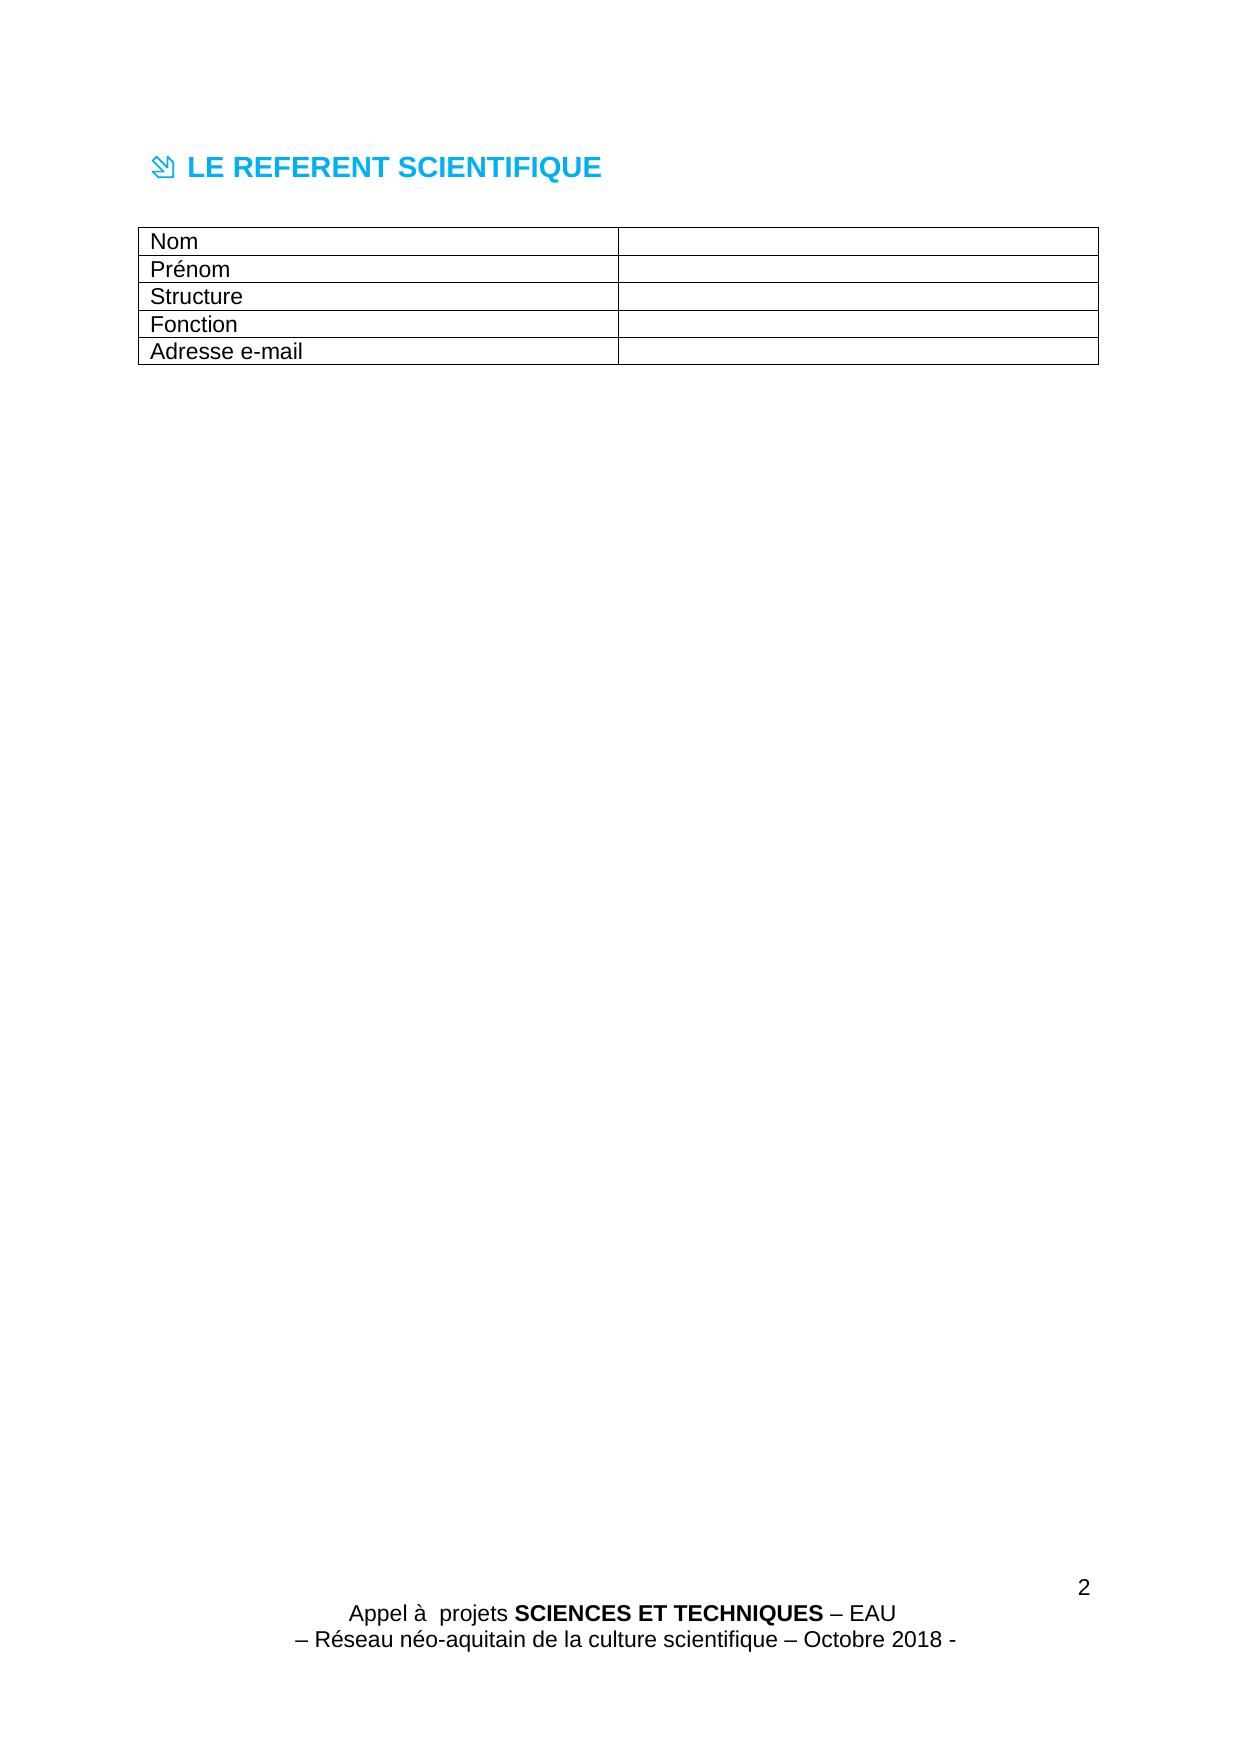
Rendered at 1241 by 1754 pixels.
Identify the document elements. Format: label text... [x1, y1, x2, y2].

table_cell [619, 311, 1098, 337]
table_cell Structure [139, 283, 618, 309]
table_header Nom [139, 228, 618, 255]
table_cell [619, 256, 1098, 282]
table_header [619, 228, 1098, 255]
table_cell Fonction [139, 311, 618, 337]
table_cell [619, 338, 1098, 364]
table_cell Adresse e-mail [139, 338, 618, 364]
table_cell [619, 283, 1098, 309]
text LE REFERENT SCIENTIFIQUE [150, 150, 1090, 184]
table_cell Prénom [139, 256, 618, 282]
